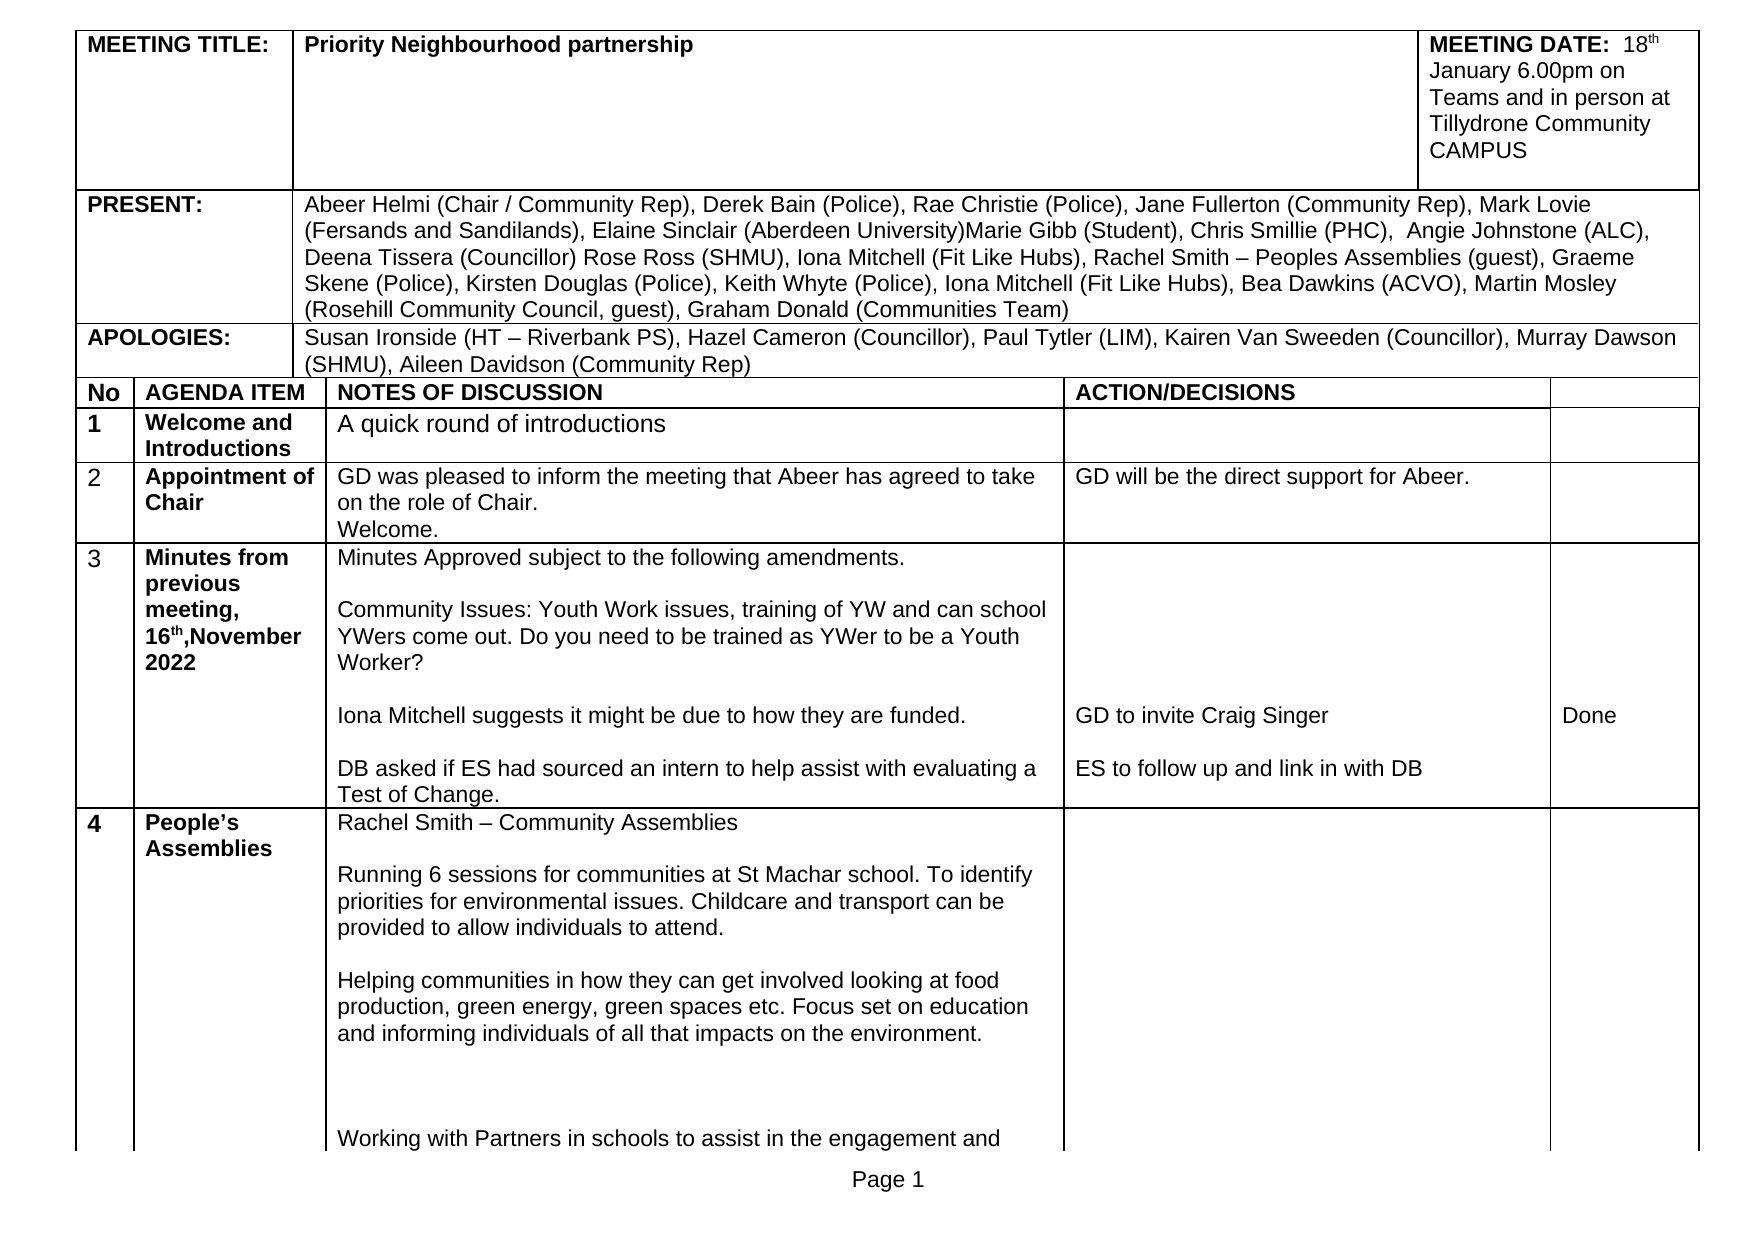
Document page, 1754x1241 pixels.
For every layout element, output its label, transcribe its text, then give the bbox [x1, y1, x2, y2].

table_header MEETING DATE: 18th January 6.00pm on Teams and in person at Tillydrone Community CAMPUS [1419, 31, 1698, 189]
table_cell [327, 809, 1063, 1151]
table_cell [1551, 408, 1698, 461]
table_cell People’s Assemblies [135, 809, 325, 1151]
table_cell [1551, 463, 1698, 542]
table_cell [1551, 809, 1698, 1151]
table_cell ACTION/DECISIONS [1065, 378, 1550, 407]
table_cell Welcome and Introductions [135, 409, 325, 461]
table_cell AGENDA ITEM [135, 378, 325, 407]
table_header MEETING TITLE: [77, 31, 292, 189]
table_cell No [77, 378, 133, 407]
table_cell APOLOGIES: [77, 324, 292, 377]
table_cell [1065, 809, 1550, 1151]
table_cell Minutes from previous meeting, 16th,November 2022 [135, 544, 325, 807]
table_cell Appointment of Chair [135, 463, 325, 542]
table_header Priority Neighbourhood partnership [294, 31, 1417, 189]
table_cell 2 [77, 463, 133, 542]
table_cell Susan Ironside (HT – Riverbank PS), Hazel Cameron (Councillor), Paul Tytler (LIM), Kairen Van Sweeden (Councillor), Murray Dawson (SHMU), Aileen Davidson (Community Rep) [294, 323, 1699, 377]
table_cell Done [1551, 544, 1698, 807]
table_cell 1 [77, 409, 133, 461]
table_cell GD will be the direct support for Abeer. [1065, 463, 1550, 542]
table_cell PRESENT: [77, 191, 292, 323]
table_cell 4 [77, 809, 133, 1151]
table_cell Abeer Helmi (Chair / Community Rep), Derek Bain (Police), Rae Christie (Police), Jane Fullerton (Community Rep), Mark Lovie (Fersands and Sandilands), Elaine Sinclair (Aberdeen University)Marie Gibb (Student), Chris Smillie (PHC), Angie Johnstone (ALC), Deena Tissera (Councillor) Rose Ross (SHMU), Iona Mitchell (Fit Like Hubs), Rachel Smith – Peoples Assemblies (guest), Graeme Skene (Police), Kirsten Douglas (Police), Keith Whyte (Police), Iona Mitchell (Fit Like Hubs), Bea Dawkins (ACVO), Martin Mosley (Rosehill Community Council, guest), Graham Donald (Communities Team) [293, 191, 1699, 323]
table_cell GD was pleased to inform the meeting that Abeer has agreed to take on the role of Chair. Welcome. [327, 463, 1063, 542]
table_cell [1065, 409, 1550, 461]
table_cell A quick round of introductions [327, 409, 1063, 461]
table_cell GD to invite Craig Singer ES to follow up and link in with DB [1065, 544, 1550, 807]
table_cell 3 [77, 544, 133, 807]
table_cell NOTES OF DISCUSSION [327, 378, 1063, 407]
table_cell Minutes Approved subject to the following amendments. Community Issues: Youth Work issues, training of YW and can school YWers come out. Do you need to be trained as YWer to be a Youth Worker? Iona Mitchell suggests it might be due to how they are funded. DB asked if ES had sourced an intern to help assist with evaluating a Test of Change. [327, 544, 1063, 807]
table_cell [1551, 377, 1699, 407]
